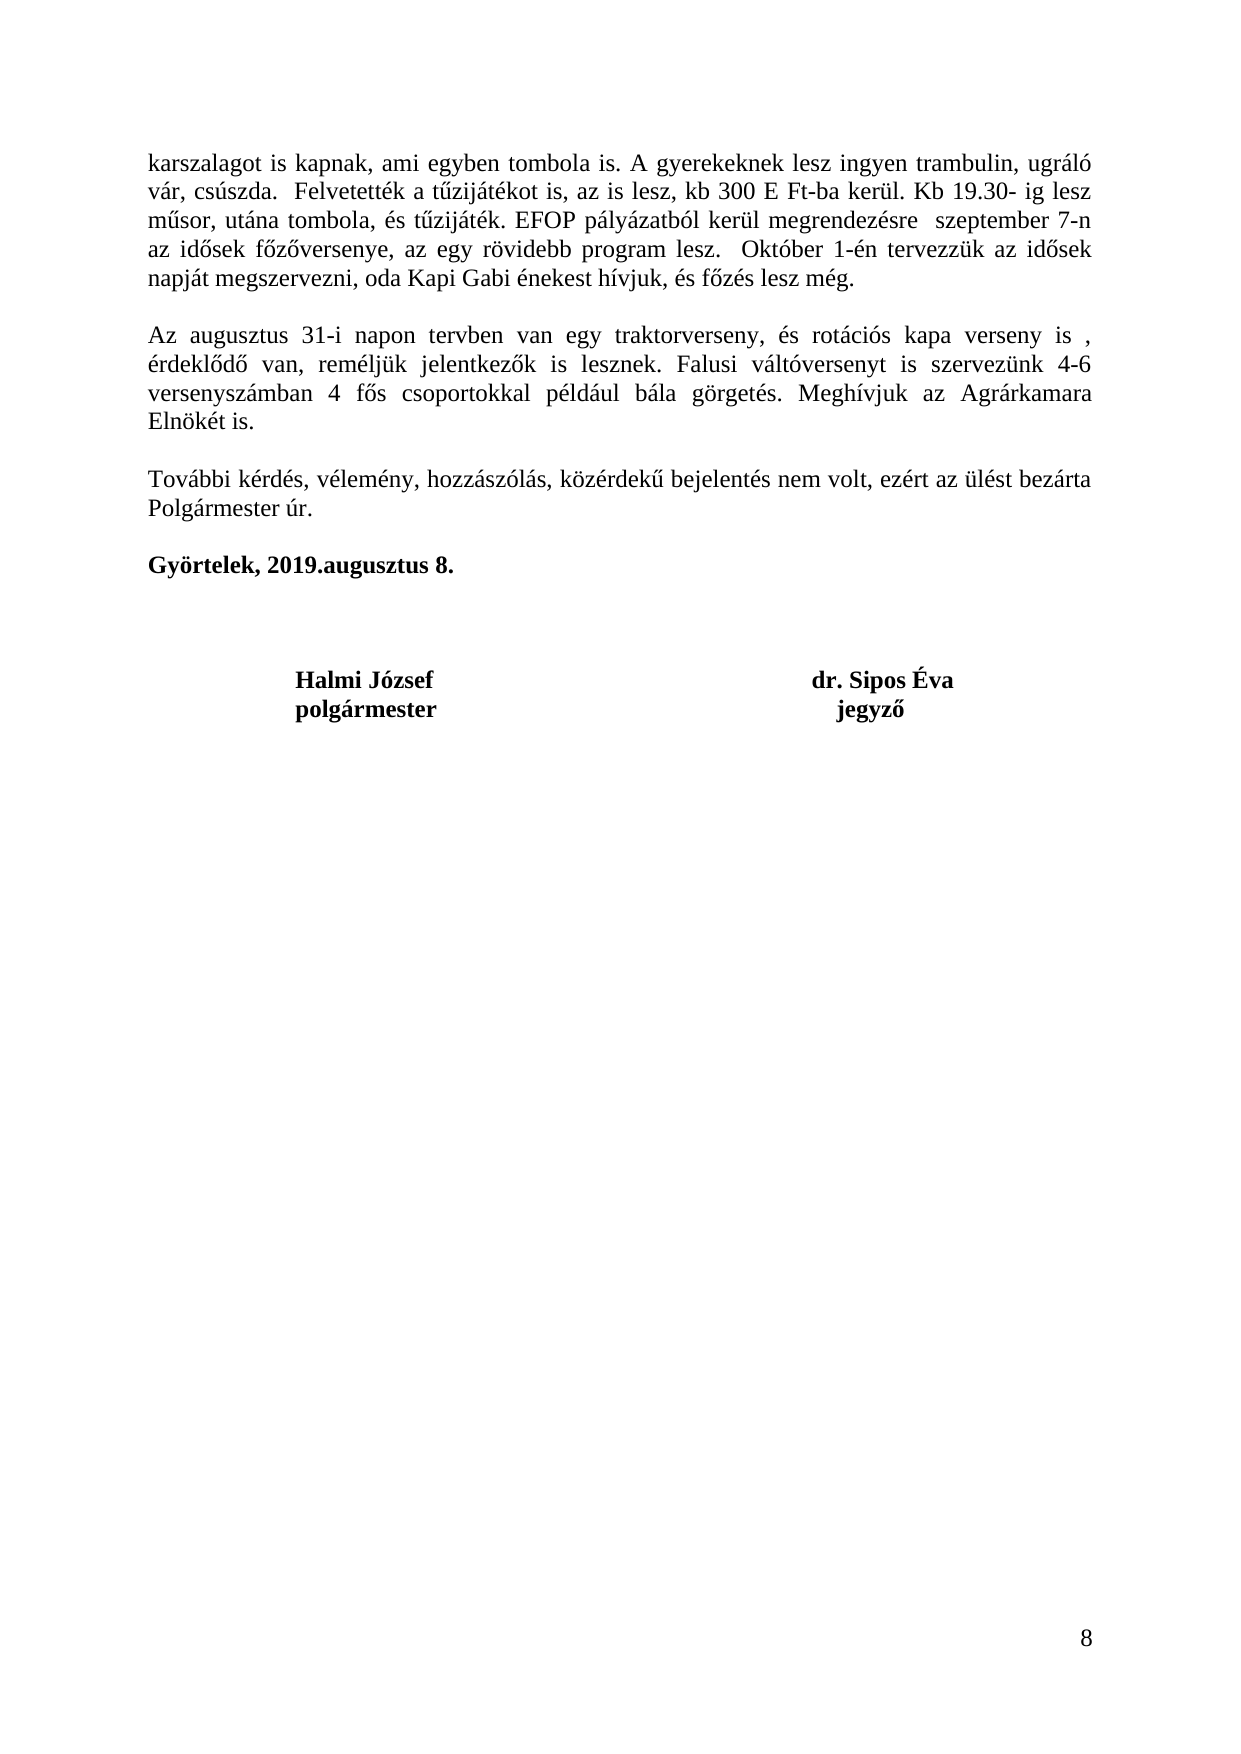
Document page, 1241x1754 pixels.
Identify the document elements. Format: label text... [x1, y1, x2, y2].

text További kérdés, vélemény, hozzászólás, közérdekű bejelentés nem volt, ezért az ülést bezárta Polgármester úr. [148, 464, 1093, 521]
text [148, 148, 1093, 291]
text Az augusztus 31-i napon tervben van egy traktorverseny, és rotációs kapa verseny is , érdeklődő van, reméljük jelentkezők is lesznek. Falusi váltóversenyt is szervezünk 4-6 versenyszámban 4 fős csoportokkal például bála görgetés. Meghívjuk az Agrárkamara Elnökét is. [148, 320, 1093, 435]
text polgármester jegyző [221, 694, 1093, 723]
text Halmi József dr. Sipos Éva [221, 665, 1093, 694]
text Györtelek, 2019.augusztus 8. [148, 550, 1093, 579]
